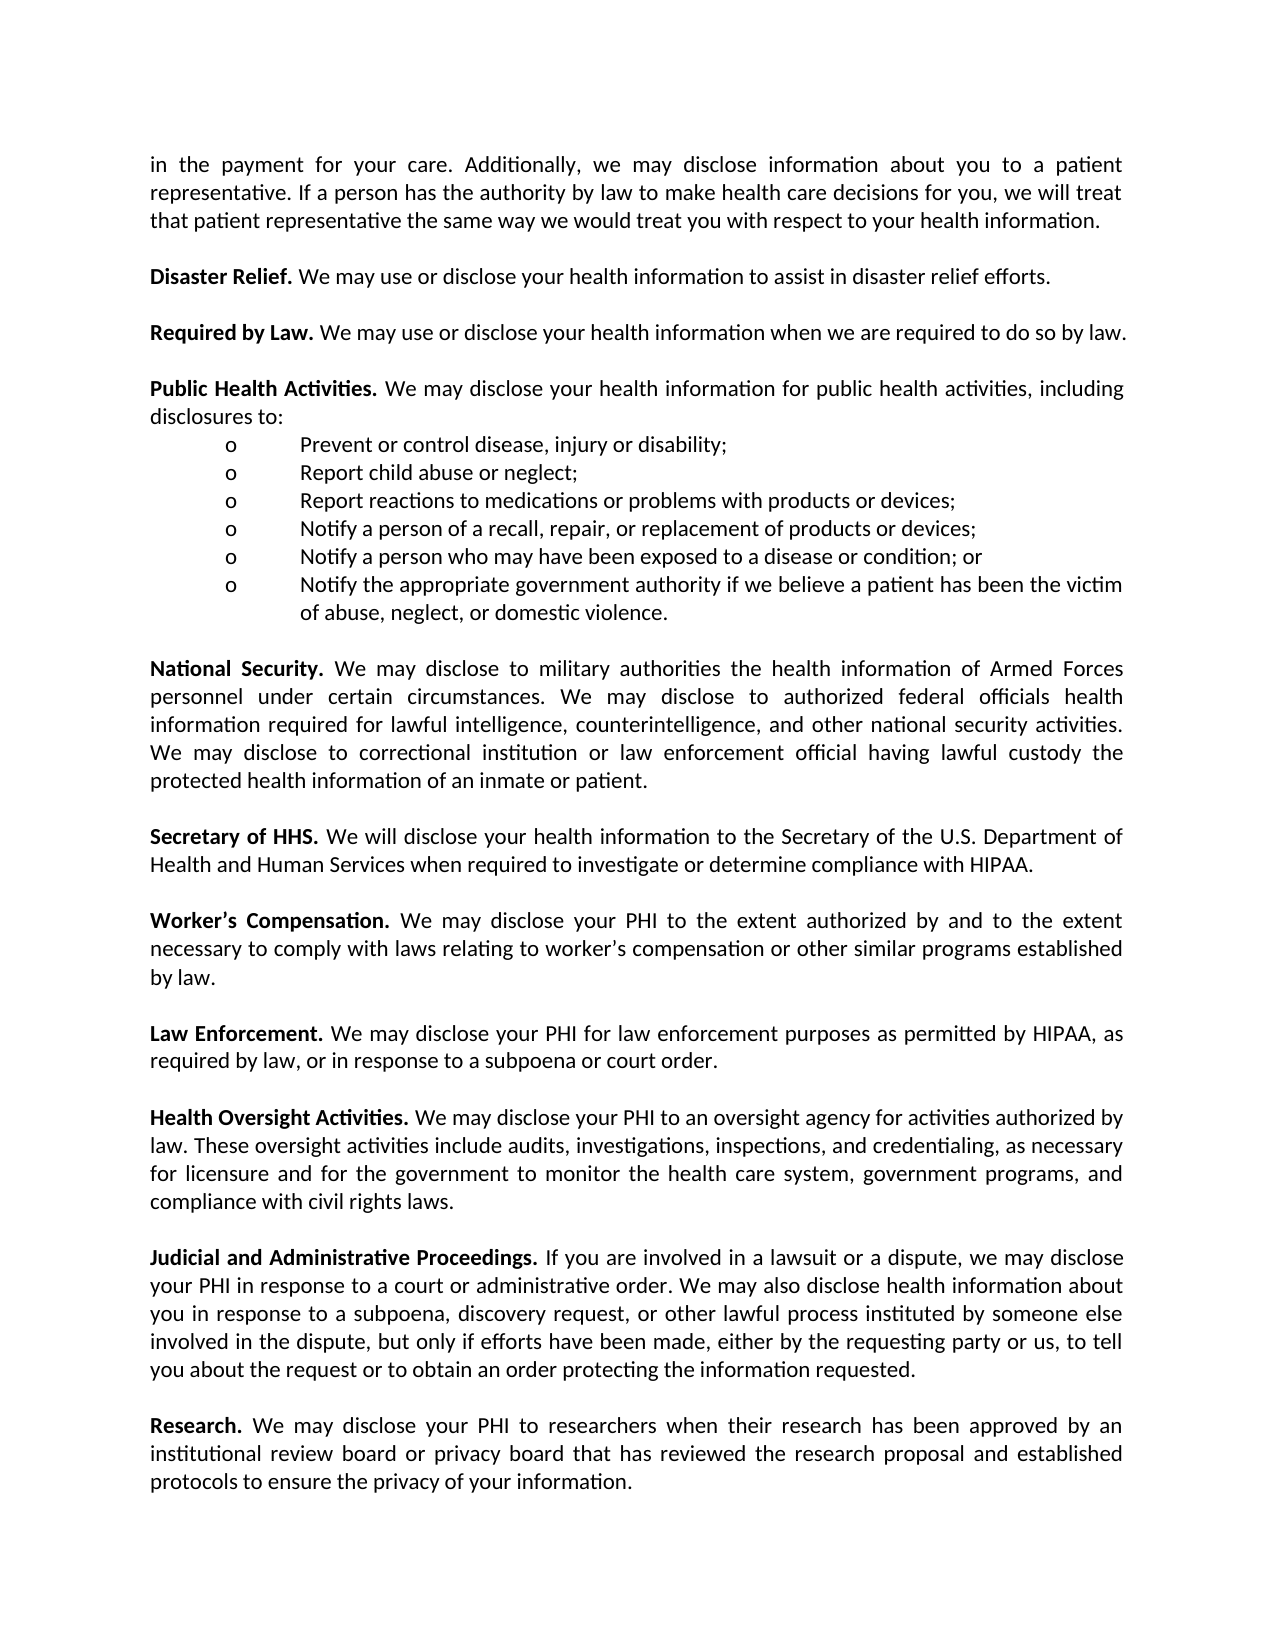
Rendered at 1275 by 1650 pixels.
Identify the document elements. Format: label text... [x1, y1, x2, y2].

text o Notify the appropriate government authority if we believe a patient has been the victim of abuse, neglect, or domestic violence. [225, 570, 1125, 626]
text Required by Law. We may use or disclose your health information when we are required to do so by law. [150, 318, 1134, 346]
text o Notify a person of a recall, repair, or replacement of products or devices; [225, 514, 1125, 542]
text Health Oversight Activities. We may disclose your PHI to an oversight agency for activities authorized by law. These oversight activities include audits, investigations, inspections, and credentialing, as necessary for licensure and for the government to monitor the health care system, government programs, and compliance with civil rights laws. [150, 1103, 1125, 1215]
text Disaster Relief. We may use or disclose your health information to assist in disaster relief efforts. [150, 262, 1125, 290]
text Law Enforcement. We may disclose your PHI for law enforcement purposes as permitted by HIPAA, as required by law, or in response to a subpoena or court order. [150, 1019, 1125, 1075]
text Public Health Activities. We may disclose your health information for public health activities, including disclosures to: [150, 374, 1125, 430]
text National Security. We may disclose to military authorities the health information of Armed Forces personnel under certain circumstances. We may disclose to authorized federal officials health information required for lawful intelligence, counterintelligence, and other national security activities. We may disclose to correctional institution or law enforcement official having lawful custody the protected health information of an inmate or patient. [150, 654, 1125, 794]
text o Report reactions to medications or problems with products or devices; [225, 486, 1125, 514]
text Worker’s Compensation. We may disclose your PHI to the extent authorized by and to the extent necessary to comply with laws relating to worker’s compensation or other similar programs established by law. [150, 907, 1125, 991]
text o Report child abuse or neglect; [225, 458, 1125, 486]
text o Notify a person who may have been exposed to a disease or condition; or [225, 542, 1125, 570]
text Secretary of HHS. We will disclose your health information to the Secretary of the U.S. Department of Health and Human Services when required to investigate or determine compliance with HIPAA. [150, 822, 1125, 878]
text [150, 150, 1125, 234]
text Judicial and Administrative Proceedings. If you are involved in a lawsuit or a dispute, we may disclose your PHI in response to a court or administrative order. We may also disclose health information about you in response to a subpoena, discovery request, or other lawful process instituted by someone else involved in the dispute, but only if efforts have been made, either by the requesting party or us, to tell you about the request or to obtain an order protecting the information requested. [150, 1243, 1125, 1383]
text Research. We may disclose your PHI to researchers when their research has been approved by an institutional review board or privacy board that has reviewed the research proposal and established protocols to ensure the privacy of your information. [150, 1411, 1125, 1495]
text o Prevent or control disease, injury or disability; [225, 430, 1125, 458]
